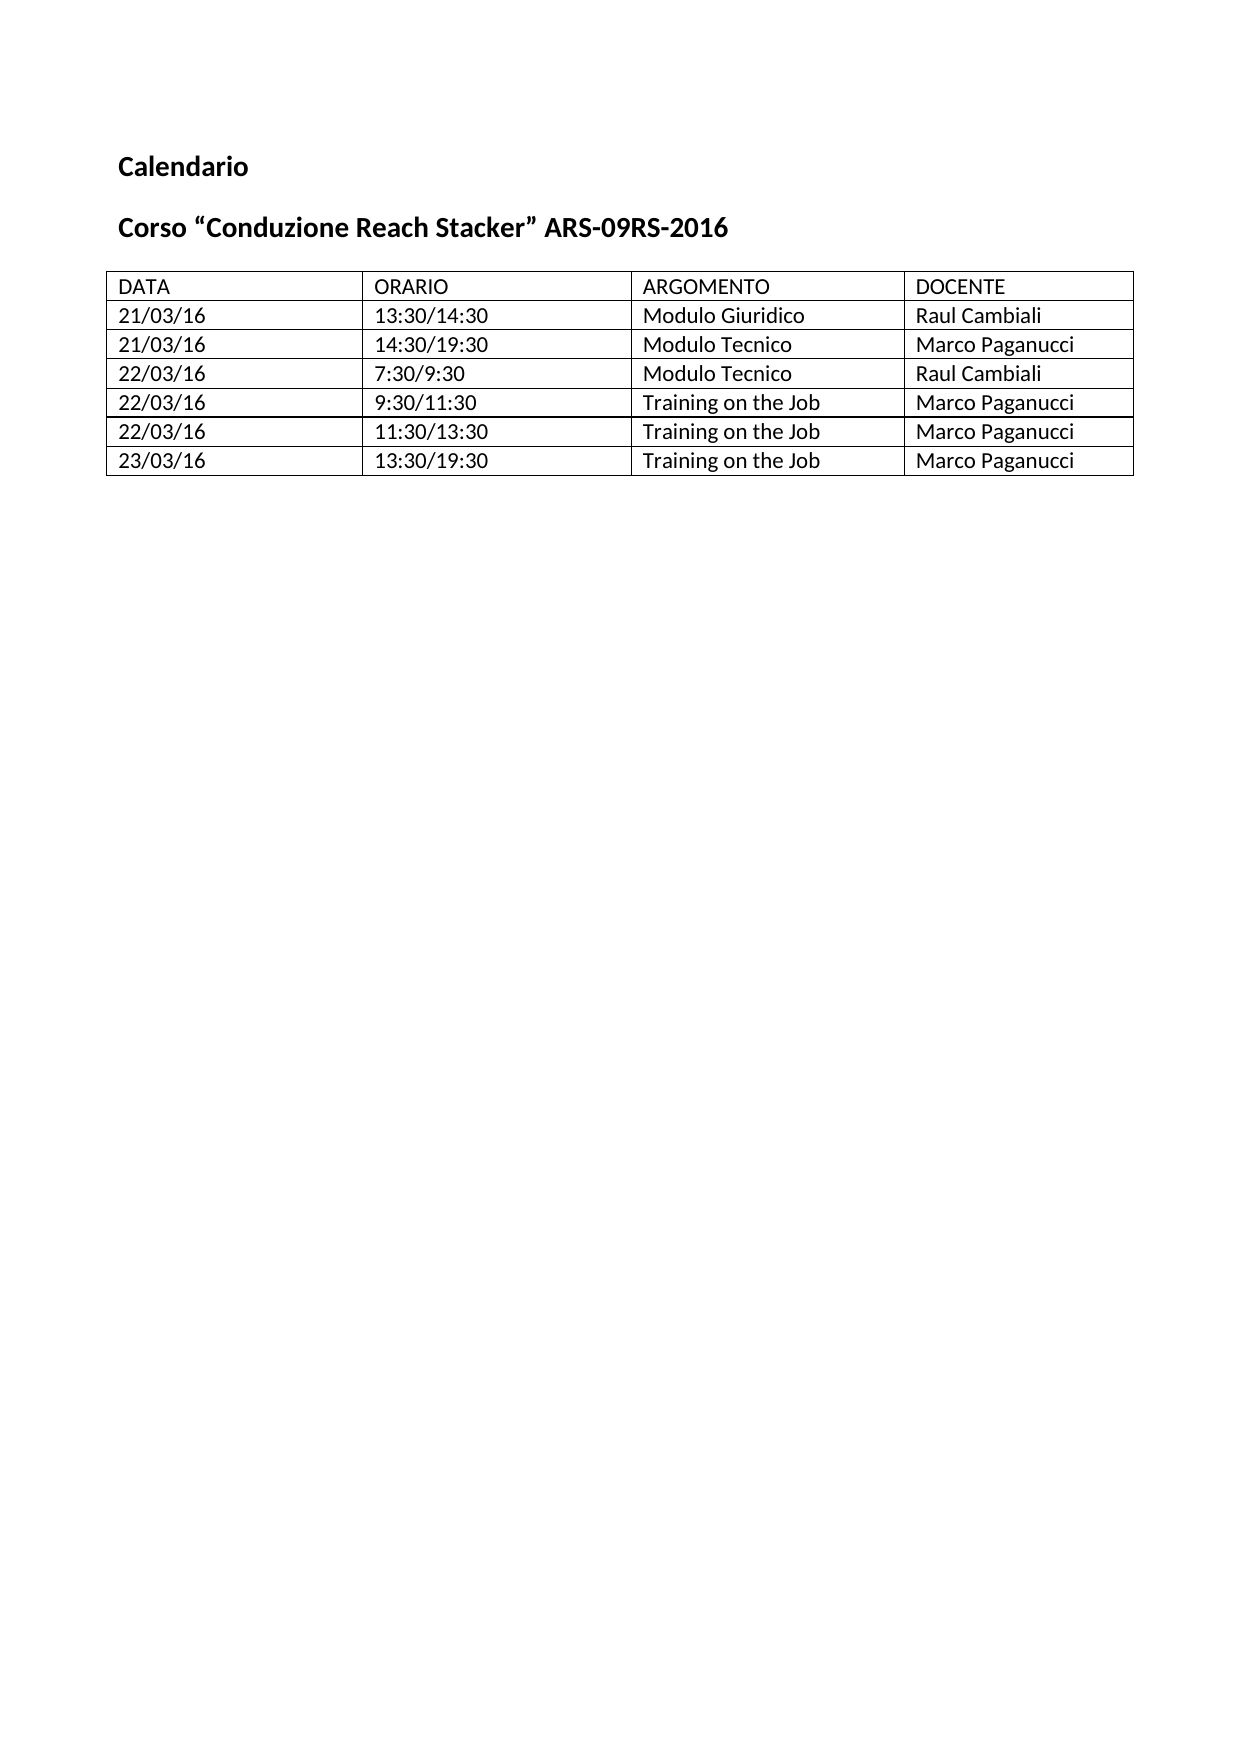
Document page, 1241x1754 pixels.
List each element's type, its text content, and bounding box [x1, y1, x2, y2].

table_cell 13:30/19:30 [363, 447, 631, 474]
table_cell 7:30/9:30 [363, 359, 631, 387]
table_cell 22/03/16 [107, 359, 362, 387]
table_cell Training on the Job [632, 389, 904, 416]
table_cell 23/03/16 [107, 447, 362, 474]
table_header ARGOMENTO [632, 272, 904, 300]
table_cell 22/03/16 [107, 418, 362, 446]
table_cell Raul Cambiali [905, 301, 1133, 329]
table_header DATA [107, 272, 362, 300]
table_cell Marco Paganucci [905, 330, 1133, 358]
table_cell Training on the Job [632, 447, 904, 474]
table_cell Modulo Tecnico [632, 330, 904, 358]
table_cell 9:30/11:30 [363, 389, 631, 416]
table_cell 21/03/16 [107, 330, 362, 358]
table_cell 13:30/14:30 [363, 301, 631, 329]
table_cell Training on the Job [632, 418, 904, 446]
table_cell 22/03/16 [107, 389, 362, 416]
table_cell 21/03/16 [107, 301, 362, 329]
text Calendario [118, 148, 1122, 183]
table_cell 11:30/13:30 [363, 418, 631, 446]
table_cell Modulo Giuridico [632, 301, 904, 329]
table_header ORARIO [363, 272, 631, 300]
text Corso “Conduzione Reach Stacker” ARS-09RS-2016 [118, 209, 1122, 245]
table_cell Marco Paganucci [905, 447, 1133, 474]
table_header DOCENTE [905, 272, 1133, 300]
table_cell Marco Paganucci [905, 418, 1133, 446]
table_cell Modulo Tecnico [632, 359, 904, 387]
table_cell Marco Paganucci [905, 389, 1133, 416]
table_cell 14:30/19:30 [363, 330, 631, 358]
table_cell Raul Cambiali [905, 359, 1133, 387]
